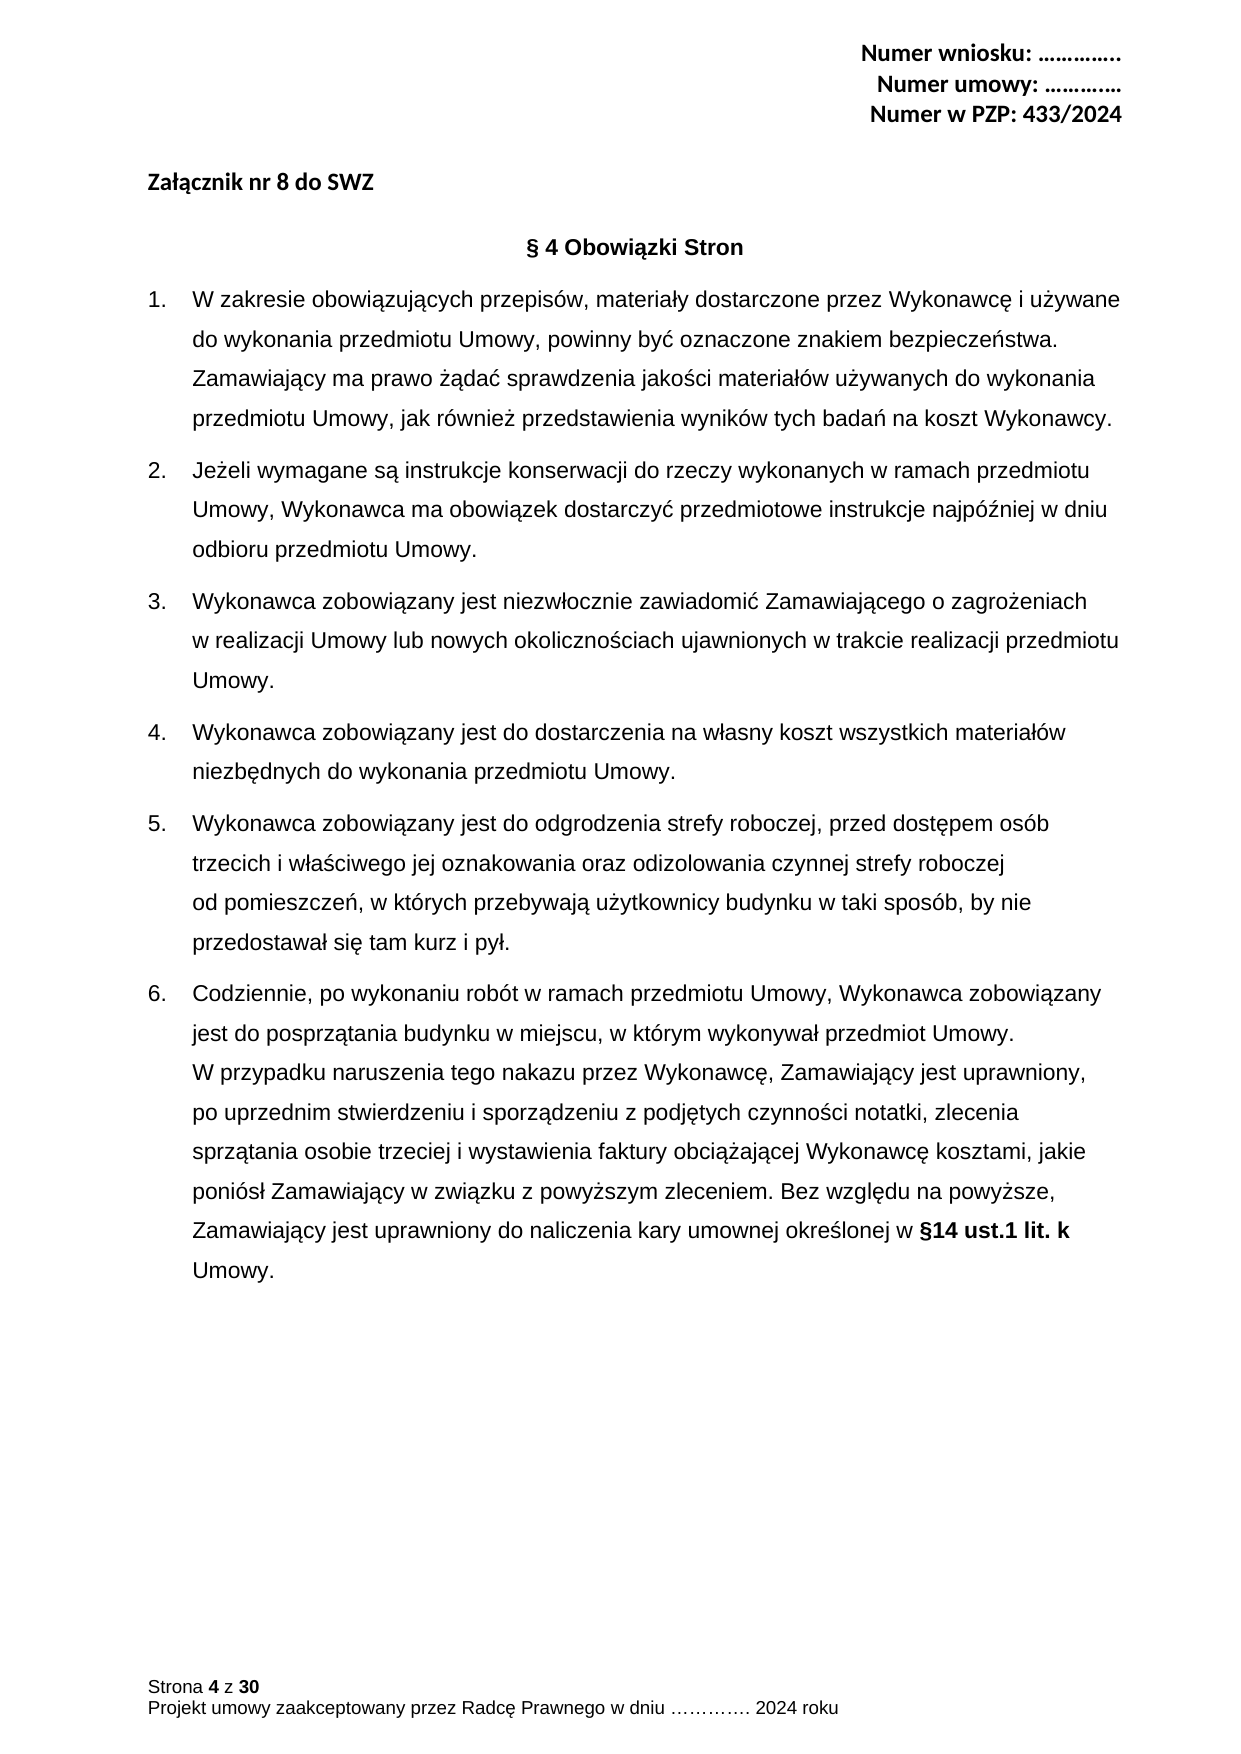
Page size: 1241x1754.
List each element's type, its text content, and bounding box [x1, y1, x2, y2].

list Jeżeli wymagane są instrukcje konserwacji do rzeczy wykonanych w ramach przedmiotu Umowy, Wykonawca ma obowiązek dostarczyć przedmiotowe instrukcje najpóźniej w dniu odbioru przedmiotu Umowy. [148, 457, 1122, 562]
list Wykonawca zobowiązany jest do odgrodzenia strefy roboczej, przed dostępem osób trzecich i właściwego jej oznakowania oraz odizolowania czynnej strefy roboczej od pomieszczeń, w których przebywają użytkownicy budynku w taki sposób, by nie przedostawał się tam kurz i pył. [148, 810, 1122, 955]
list Wykonawca zobowiązany jest do dostarczenia na własny koszt wszystkich materiałów niezbędnych do wykonania przedmiotu Umowy. [148, 718, 1122, 784]
list Codziennie, po wykonaniu robót w ramach przedmiotu Umowy, Wykonawca zobowiązany jest do posprzątania budynku w miejscu, w którym wykonywał przedmiot Umowy. W przypadku naruszenia tego nakazu przez Wykonawcę, Zamawiający jest uprawniony, po uprzednim stwierdzeniu i sporządzeniu z podjętych czynności notatki, zlecenia sprzątania osobie trzeciej i wystawienia faktury obciążającej Wykonawcę kosztami, jakie poniósł Zamawiający w związku z powyższym zleceniem. Bez względu na powyższe, Zamawiający jest uprawniony do naliczenia kary umownej określonej w §14 ust.1 lit. k Umowy. [148, 980, 1122, 1283]
list Wykonawca zobowiązany jest niezwłocznie zawiadomić Zamawiającego o zagrożeniach w realizacji Umowy lub nowych okolicznościach ujawnionych w trakcie realizacji przedmiotu Umowy. [148, 588, 1122, 693]
text § 4 Obowiązki Stron [148, 234, 1122, 261]
list W zakresie obowiązujących przepisów, materiały dostarczone przez Wykonawcę i używane do wykonania przedmiotu Umowy, powinny być oznaczone znakiem bezpieczeństwa. Zamawiający ma prawo żądać sprawdzenia jakości materiałów używanych do wykonania przedmiotu Umowy, jak również przedstawienia wyników tych badań na koszt Wykonawcy. [148, 286, 1122, 431]
